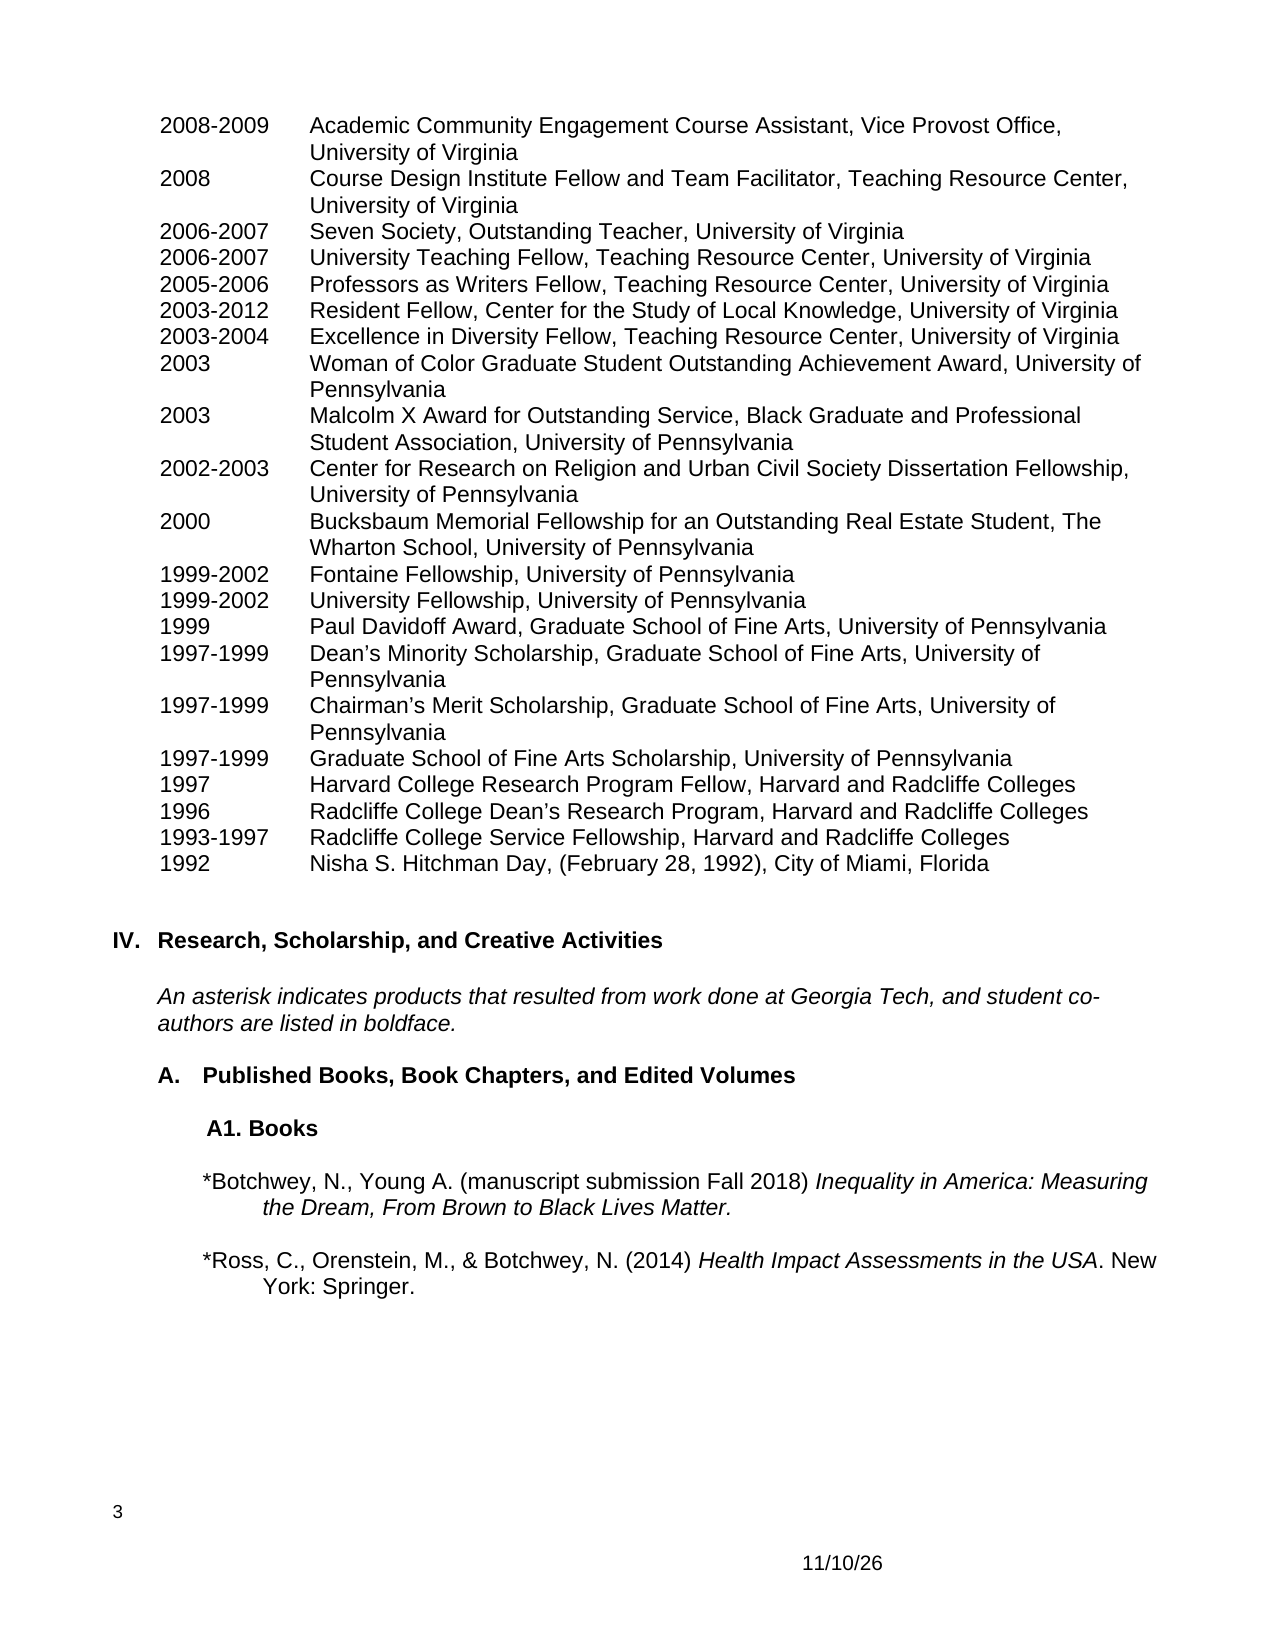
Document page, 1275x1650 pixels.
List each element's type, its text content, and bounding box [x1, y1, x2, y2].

text 1992 Nisha S. Hitchman Day, (February 28, 1992), City of Miami, Florida [159, 850, 1162, 877]
text 2002-2003 Center for Research on Religion and Urban Civil Society Dissertation Fellowship, University of Pennsylvania [159, 455, 1162, 508]
text *Ross, C., Orenstein, M., & Botchwey, N. (2014) Health Impact Assessments in the USA. New York: Springer. [202, 1247, 1162, 1299]
text 2003-2004 Excellence in Diversity Fellow, Teaching Resource Center, University of Virginia [159, 323, 1162, 350]
text An asterisk indicates products that resulted from work done at Georgia Tech, and student co-authors are listed in boldface. [157, 983, 1162, 1036]
text 2003-2012 Resident Fellow, Center for the Study of Local Knowledge, University of Virginia [159, 297, 1162, 323]
text 1997-1999 Chairman’s Merit Scholarship, Graduate School of Fine Arts, University of Pennsylvania [159, 692, 1162, 745]
text 2003 Woman of Color Graduate Student Outstanding Achievement Award, University of Pennsylvania [159, 350, 1162, 402]
text 2006-2007 University Teaching Fellow, Teaching Resource Center, University of Virginia [159, 244, 1162, 271]
text 1999-2002 University Fellowship, University of Pennsylvania [159, 587, 1162, 613]
subtitle IV. Research, Scholarship, and Creative Activities [112, 927, 1162, 953]
text 2003 Malcolm X Award for Outstanding Service, Black Graduate and Professional Student Association, University of Pennsylvania [159, 402, 1162, 455]
text A1. Books [206, 1115, 1162, 1141]
text 1993-1997 Radcliffe College Service Fellowship, Harvard and Radcliffe Colleges [159, 824, 1162, 850]
text 2008-2009 Academic Community Engagement Course Assistant, Vice Provost Office, University of Virginia [159, 112, 1162, 165]
text 2006-2007 Seven Society, Outstanding Teacher, University of Virginia [159, 218, 1162, 244]
text 1997-1999 Dean’s Minority Scholarship, Graduate School of Fine Arts, University of Pennsylvania [159, 639, 1162, 692]
text 2008 Course Design Institute Fellow and Team Facilitator, Teaching Resource Center, University of Virginia [159, 165, 1162, 218]
text *Botchwey, N., Young A. (manuscript submission Fall 2018) Inequality in America: Measuring the Dream, From Brown to Black Lives Matter. [202, 1168, 1162, 1221]
text 1999 Paul Davidoff Award, Graduate School of Fine Arts, University of Pennsylvania [159, 613, 1162, 639]
text 1999-2002 Fontaine Fellowship, University of Pennsylvania [159, 561, 1162, 587]
text 2000 Bucksbaum Memorial Fellowship for an Outstanding Real Estate Student, The Wharton School, University of Pennsylvania [159, 508, 1162, 561]
text 1997-1999 Graduate School of Fine Arts Scholarship, University of Pennsylvania [159, 745, 1162, 771]
text 1997 Harvard College Research Program Fellow, Harvard and Radcliffe Colleges [159, 771, 1162, 798]
text 1996 Radcliffe College Dean’s Research Program, Harvard and Radcliffe Colleges [159, 798, 1162, 824]
text 2005-2006 Professors as Writers Fellow, Teaching Resource Center, University of Virginia [159, 271, 1162, 297]
list Published Books, Book Chapters, and Edited Volumes [157, 1062, 1162, 1089]
